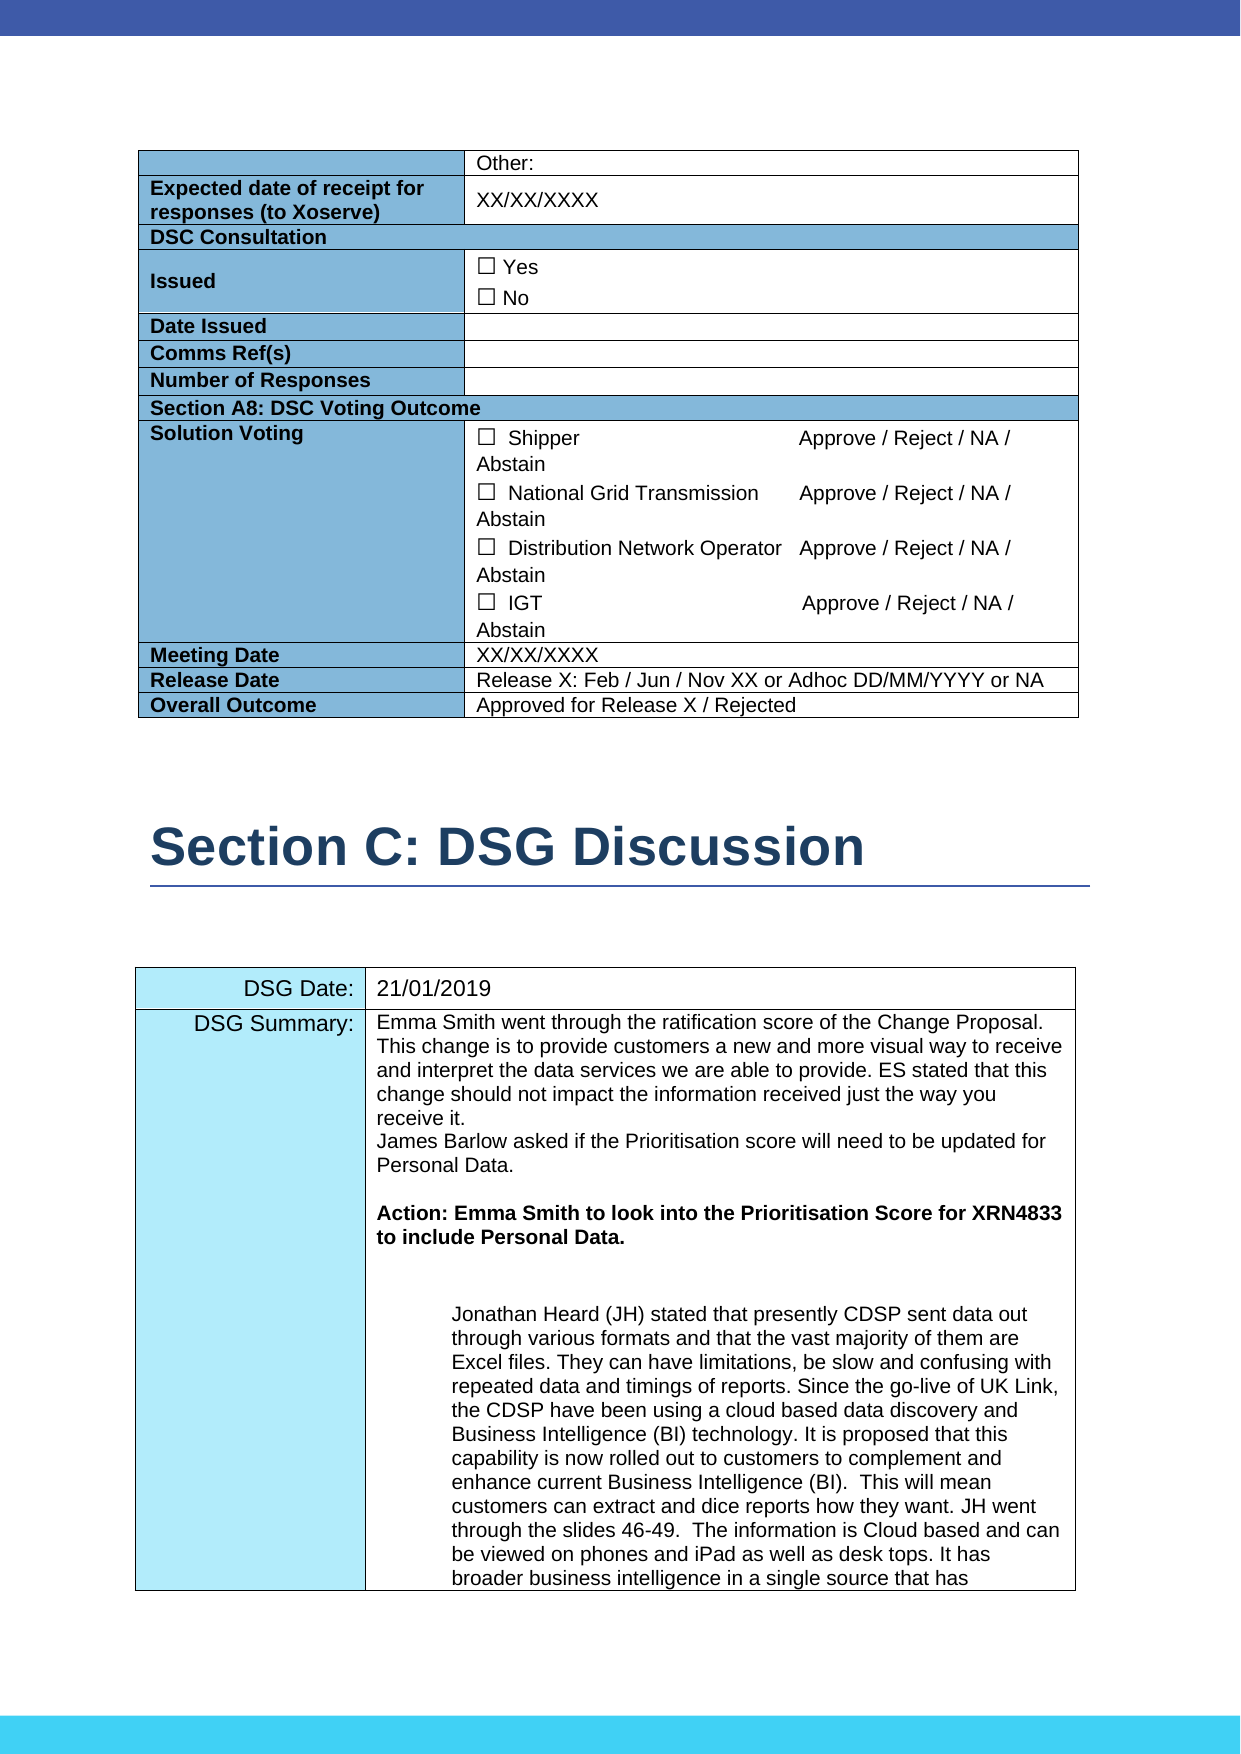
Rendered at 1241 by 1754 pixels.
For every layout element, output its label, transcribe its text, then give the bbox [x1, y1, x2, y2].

table_cell [465, 341, 1078, 367]
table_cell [139, 151, 464, 175]
table_cell XX/XX/XXXX [465, 643, 1078, 667]
table_cell Solution Voting [139, 421, 464, 642]
table_cell Approved for Release X / Rejected [465, 693, 1078, 717]
table_cell [465, 368, 1078, 395]
table_cell Comms Ref(s) [139, 341, 464, 367]
table_cell Yes No [465, 250, 1078, 312]
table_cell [366, 1010, 1075, 1590]
table_cell Meeting Date [139, 643, 464, 667]
table_cell Section A8: DSC Voting Outcome [139, 396, 1078, 420]
table_cell Issued [139, 250, 464, 312]
table_cell Release X: Feb / Jun / Nov XX or Adhoc DD/MM/YYYY or NA [465, 668, 1078, 692]
table_cell DSC Consultation [139, 225, 1078, 249]
table_cell [465, 314, 1078, 340]
title Section C: DSG Discussion [150, 814, 1090, 885]
table_cell Overall Outcome [139, 693, 464, 717]
table_cell Release Date [139, 668, 464, 692]
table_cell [465, 151, 1078, 175]
table_cell Number of Responses [139, 368, 464, 395]
table_cell Shipper Approve / Reject / NA / Abstain National Grid Transmission Approve / Reject / NA / Abstain Distribution Network Operator Approve / Reject / NA / Abstain IGT Approve / Reject / NA / Abstain [465, 421, 1078, 642]
table_cell Date Issued [139, 314, 464, 340]
table_cell DSG Summary: [136, 1010, 365, 1590]
table_cell XX/XX/XXXX [465, 176, 1078, 224]
table_header DSG Date: [136, 968, 365, 1008]
table_cell Expected date of receipt for responses (to Xoserve) [139, 176, 464, 224]
